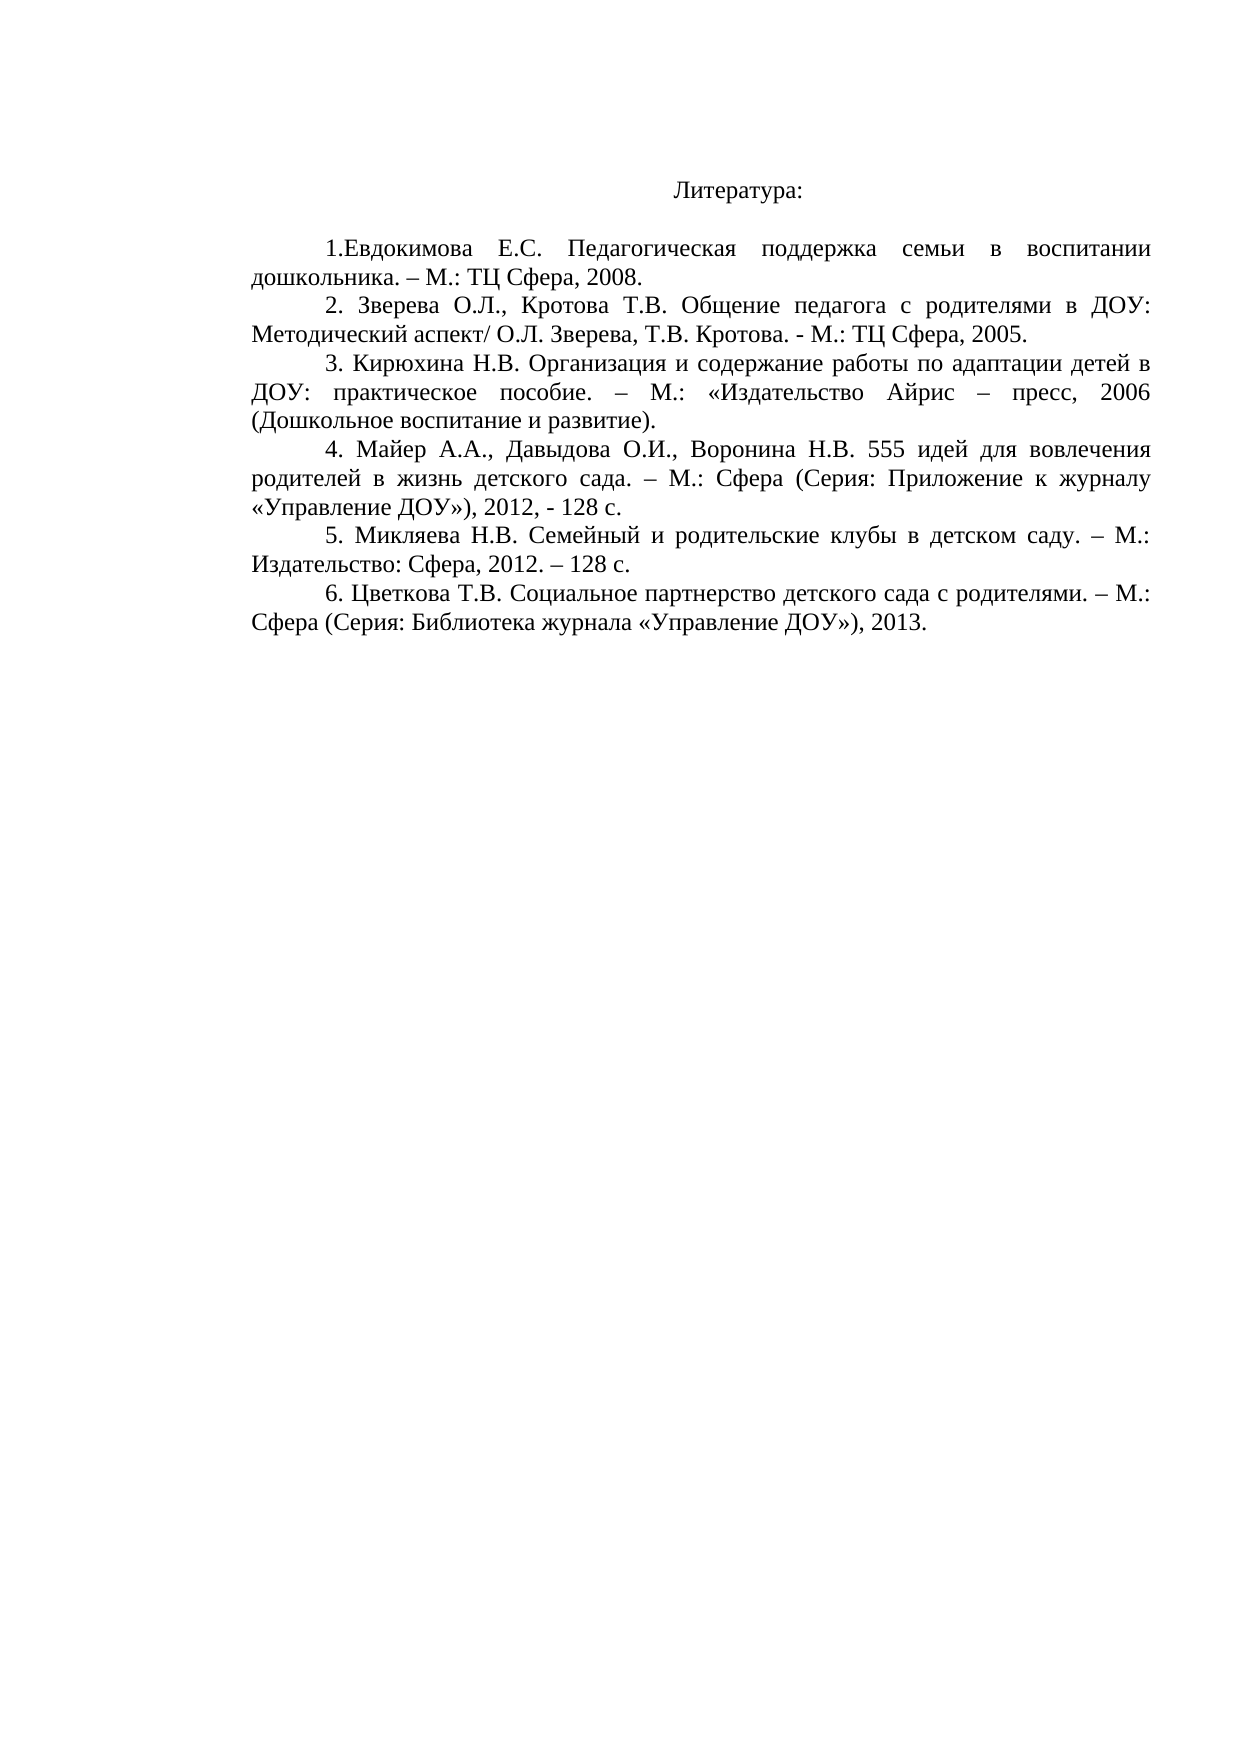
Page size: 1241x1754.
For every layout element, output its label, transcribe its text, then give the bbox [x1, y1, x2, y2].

text 1.Евдокимова Е.С. Педагогическая поддержка семьи в воспитании дошкольника. – М.: ТЦ Сфера, 2008. [251, 233, 1152, 291]
text 4. Майер А.А., Давыдова О.И., Воронина Н.В. 555 идей для вовлечения родителей в жизнь детского сада. – М.: Сфера (Серия: Приложение к журналу «Управление ДОУ»), 2012, - 128 с. [251, 434, 1152, 521]
text 2. Зверева О.Л., Кротова Т.В. Общение педагога с родителями в ДОУ: Методический аспект/ О.Л. Зверева, Т.В. Кротова. - М.: ТЦ Сфера, 2005. [251, 291, 1152, 348]
text 6. Цветкова Т.В. Социальное партнерство детского сада с родителями. – М.: Сфера (Серия: Библиотека журнала «Управление ДОУ»), 2013. [251, 578, 1152, 636]
text Литература: [251, 176, 1152, 204]
text 5. Микляева Н.В. Семейный и родительские клубы в детском саду. – М.: Издательство: Сфера, 2012. – 128 с. [251, 521, 1152, 578]
text 3. Кирюхина Н.В. Организация и содержание работы по адаптации детей в ДОУ: практическое пособие. – М.: «Издательство Айрис – пресс, 2006 (Дошкольное воспитание и развитие). [251, 348, 1152, 434]
